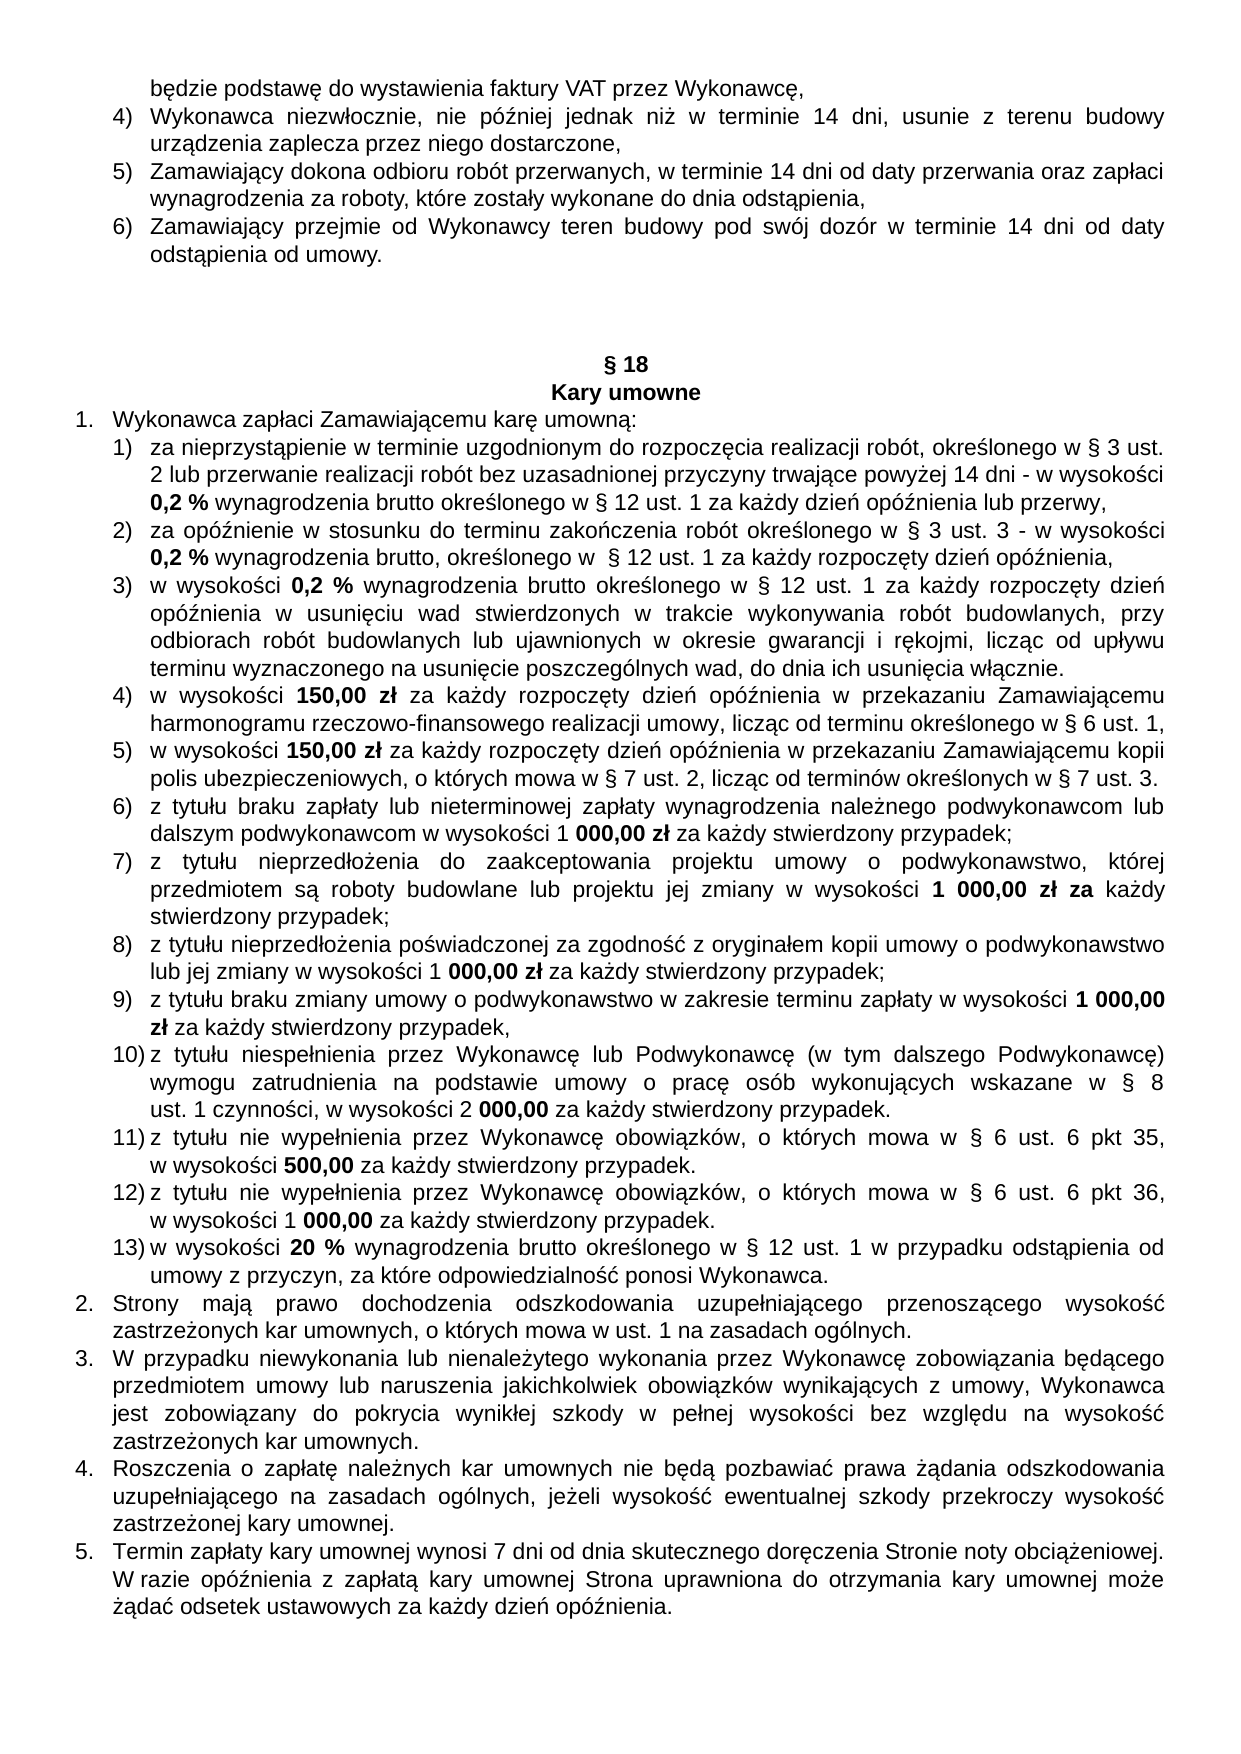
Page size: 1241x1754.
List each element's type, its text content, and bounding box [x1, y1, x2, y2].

list z tytułu nieprzedłożenia poświadczonej za zgodność z oryginałem kopii umowy o podwykonawstwo lub jej zmiany w wysokości 1 000,00 zł za każdy stwierdzony przypadek; [112, 931, 1165, 985]
list z tytułu nie wypełnienia przez Wykonawcę obowiązków, o których mowa w § 6 ust. 6 pkt 35, w wysokości 500,00 za każdy stwierdzony przypadek. [112, 1124, 1165, 1178]
list Strony mają prawo dochodzenia odszkodowania uzupełniającego przenoszącego wysokość zastrzeżonych kar umownych, o których mowa w ust. 1 na zasadach ogólnych. [75, 1289, 1165, 1343]
list z tytułu braku zmiany umowy o podwykonawstwo w zakresie terminu zapłaty w wysokości 1 000,00 zł za każdy stwierdzony przypadek, [112, 986, 1165, 1040]
list w wysokości 20 % wynagrodzenia brutto określonego w § 12 ust. 1 w przypadku odstąpienia od umowy z przyczyn, za które odpowiedzialność ponosi Wykonawca. [112, 1234, 1165, 1288]
list z tytułu nie wypełnienia przez Wykonawcę obowiązków, o których mowa w § 6 ust. 6 pkt 36, w wysokości 1 000,00 za każdy stwierdzony przypadek. [112, 1179, 1165, 1233]
list Zamawiający dokona odbioru robót przerwanych, w terminie 14 dni od daty przerwania oraz zapłaci wynagrodzenia za roboty, które zostały wykonane do dnia odstąpienia, [112, 158, 1165, 212]
list w wysokości 150,00 zł za każdy rozpoczęty dzień opóźnienia w przekazaniu Zamawiającemu harmonogramu rzeczowo-finansowego realizacji umowy, licząc od terminu określonego w § 6 ust. 1, [112, 682, 1165, 736]
list z tytułu niespełnienia przez Wykonawcę lub Podwykonawcę (w tym dalszego Podwykonawcę) wymogu zatrudnienia na podstawie umowy o pracę osób wykonujących wskazane w § 8 ust. 1 czynności, w wysokości 2 000,00 za każdy stwierdzony przypadek. [112, 1041, 1165, 1123]
text § 18 [75, 351, 1165, 377]
list Termin zapłaty kary umownej wynosi 7 dni od dnia skutecznego doręczenia Stronie noty obciążeniowej. W razie opóźnienia z zapłatą kary umownej Strona uprawniona do otrzymania kary umownej może żądać odsetek ustawowych za każdy dzień opóźnienia. [75, 1538, 1165, 1619]
list z tytułu braku zapłaty lub nieterminowej zapłaty wynagrodzenia należnego podwykonawcom lub dalszym podwykonawcom w wysokości 1 000,00 zł za każdy stwierdzony przypadek; [112, 793, 1165, 847]
list z tytułu nieprzedłożenia do zaakceptowania projektu umowy o podwykonawstwo, której przedmiotem są roboty budowlane lub projektu jej zmiany w wysokości 1 000,00 zł za każdy stwierdzony przypadek; [112, 848, 1165, 929]
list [112, 75, 1165, 101]
list Wykonawca zapłaci Zamawiającemu karę umowną: [75, 406, 1165, 433]
list Wykonawca niezwłocznie, nie później jednak niż w terminie 14 dni, usunie z terenu budowy urządzenia zaplecza przez niego dostarczone, [112, 103, 1165, 157]
list Zamawiający przejmie od Wykonawcy teren budowy pod swój dozór w terminie 14 dni od daty odstąpienia od umowy. [112, 213, 1165, 267]
list za opóźnienie w stosunku do terminu zakończenia robót określonego w § 3 ust. 3 - w wysokości 0,2 % wynagrodzenia brutto, określonego w § 12 ust. 1 za każdy rozpoczęty dzień opóźnienia, [112, 517, 1165, 571]
list W przypadku niewykonania lub nienależytego wykonania przez Wykonawcę zobowiązania będącego przedmiotem umowy lub naruszenia jakichkolwiek obowiązków wynikających z umowy, Wykonawca jest zobowiązany do pokrycia wynikłej szkody w pełnej wysokości bez względu na wysokość zastrzeżonych kar umownych. [75, 1345, 1165, 1454]
list w wysokości 150,00 zł za każdy rozpoczęty dzień opóźnienia w przekazaniu Zamawiającemu kopii polis ubezpieczeniowych, o których mowa w § 7 ust. 2, licząc od terminów określonych w § 7 ust. 3. [112, 737, 1165, 791]
text Kary umowne [75, 379, 1165, 405]
list w wysokości 0,2 % wynagrodzenia brutto określonego w § 12 ust. 1 za każdy rozpoczęty dzień opóźnienia w usunięciu wad stwierdzonych w trakcie wykonywania robót budowlanych, przy odbiorach robót budowlanych lub ujawnionych w okresie gwarancji i rękojmi, licząc od upływu terminu wyznaczonego na usunięcie poszczególnych wad, do dnia ich usunięcia włącznie. [112, 572, 1165, 681]
list za nieprzystąpienie w terminie uzgodnionym do rozpoczęcia realizacji robót, określonego w § 3 ust. 2 lub przerwanie realizacji robót bez uzasadnionej przyczyny trwające powyżej 14 dni - w wysokości 0,2 % wynagrodzenia brutto określonego w § 12 ust. 1 za każdy dzień opóźnienia lub przerwy, [112, 434, 1165, 515]
list Roszczenia o zapłatę należnych kar umownych nie będą pozbawiać prawa żądania odszkodowania uzupełniającego na zasadach ogólnych, jeżeli wysokość ewentualnej szkody przekroczy wysokość zastrzeżonej kary umownej. [75, 1455, 1165, 1537]
